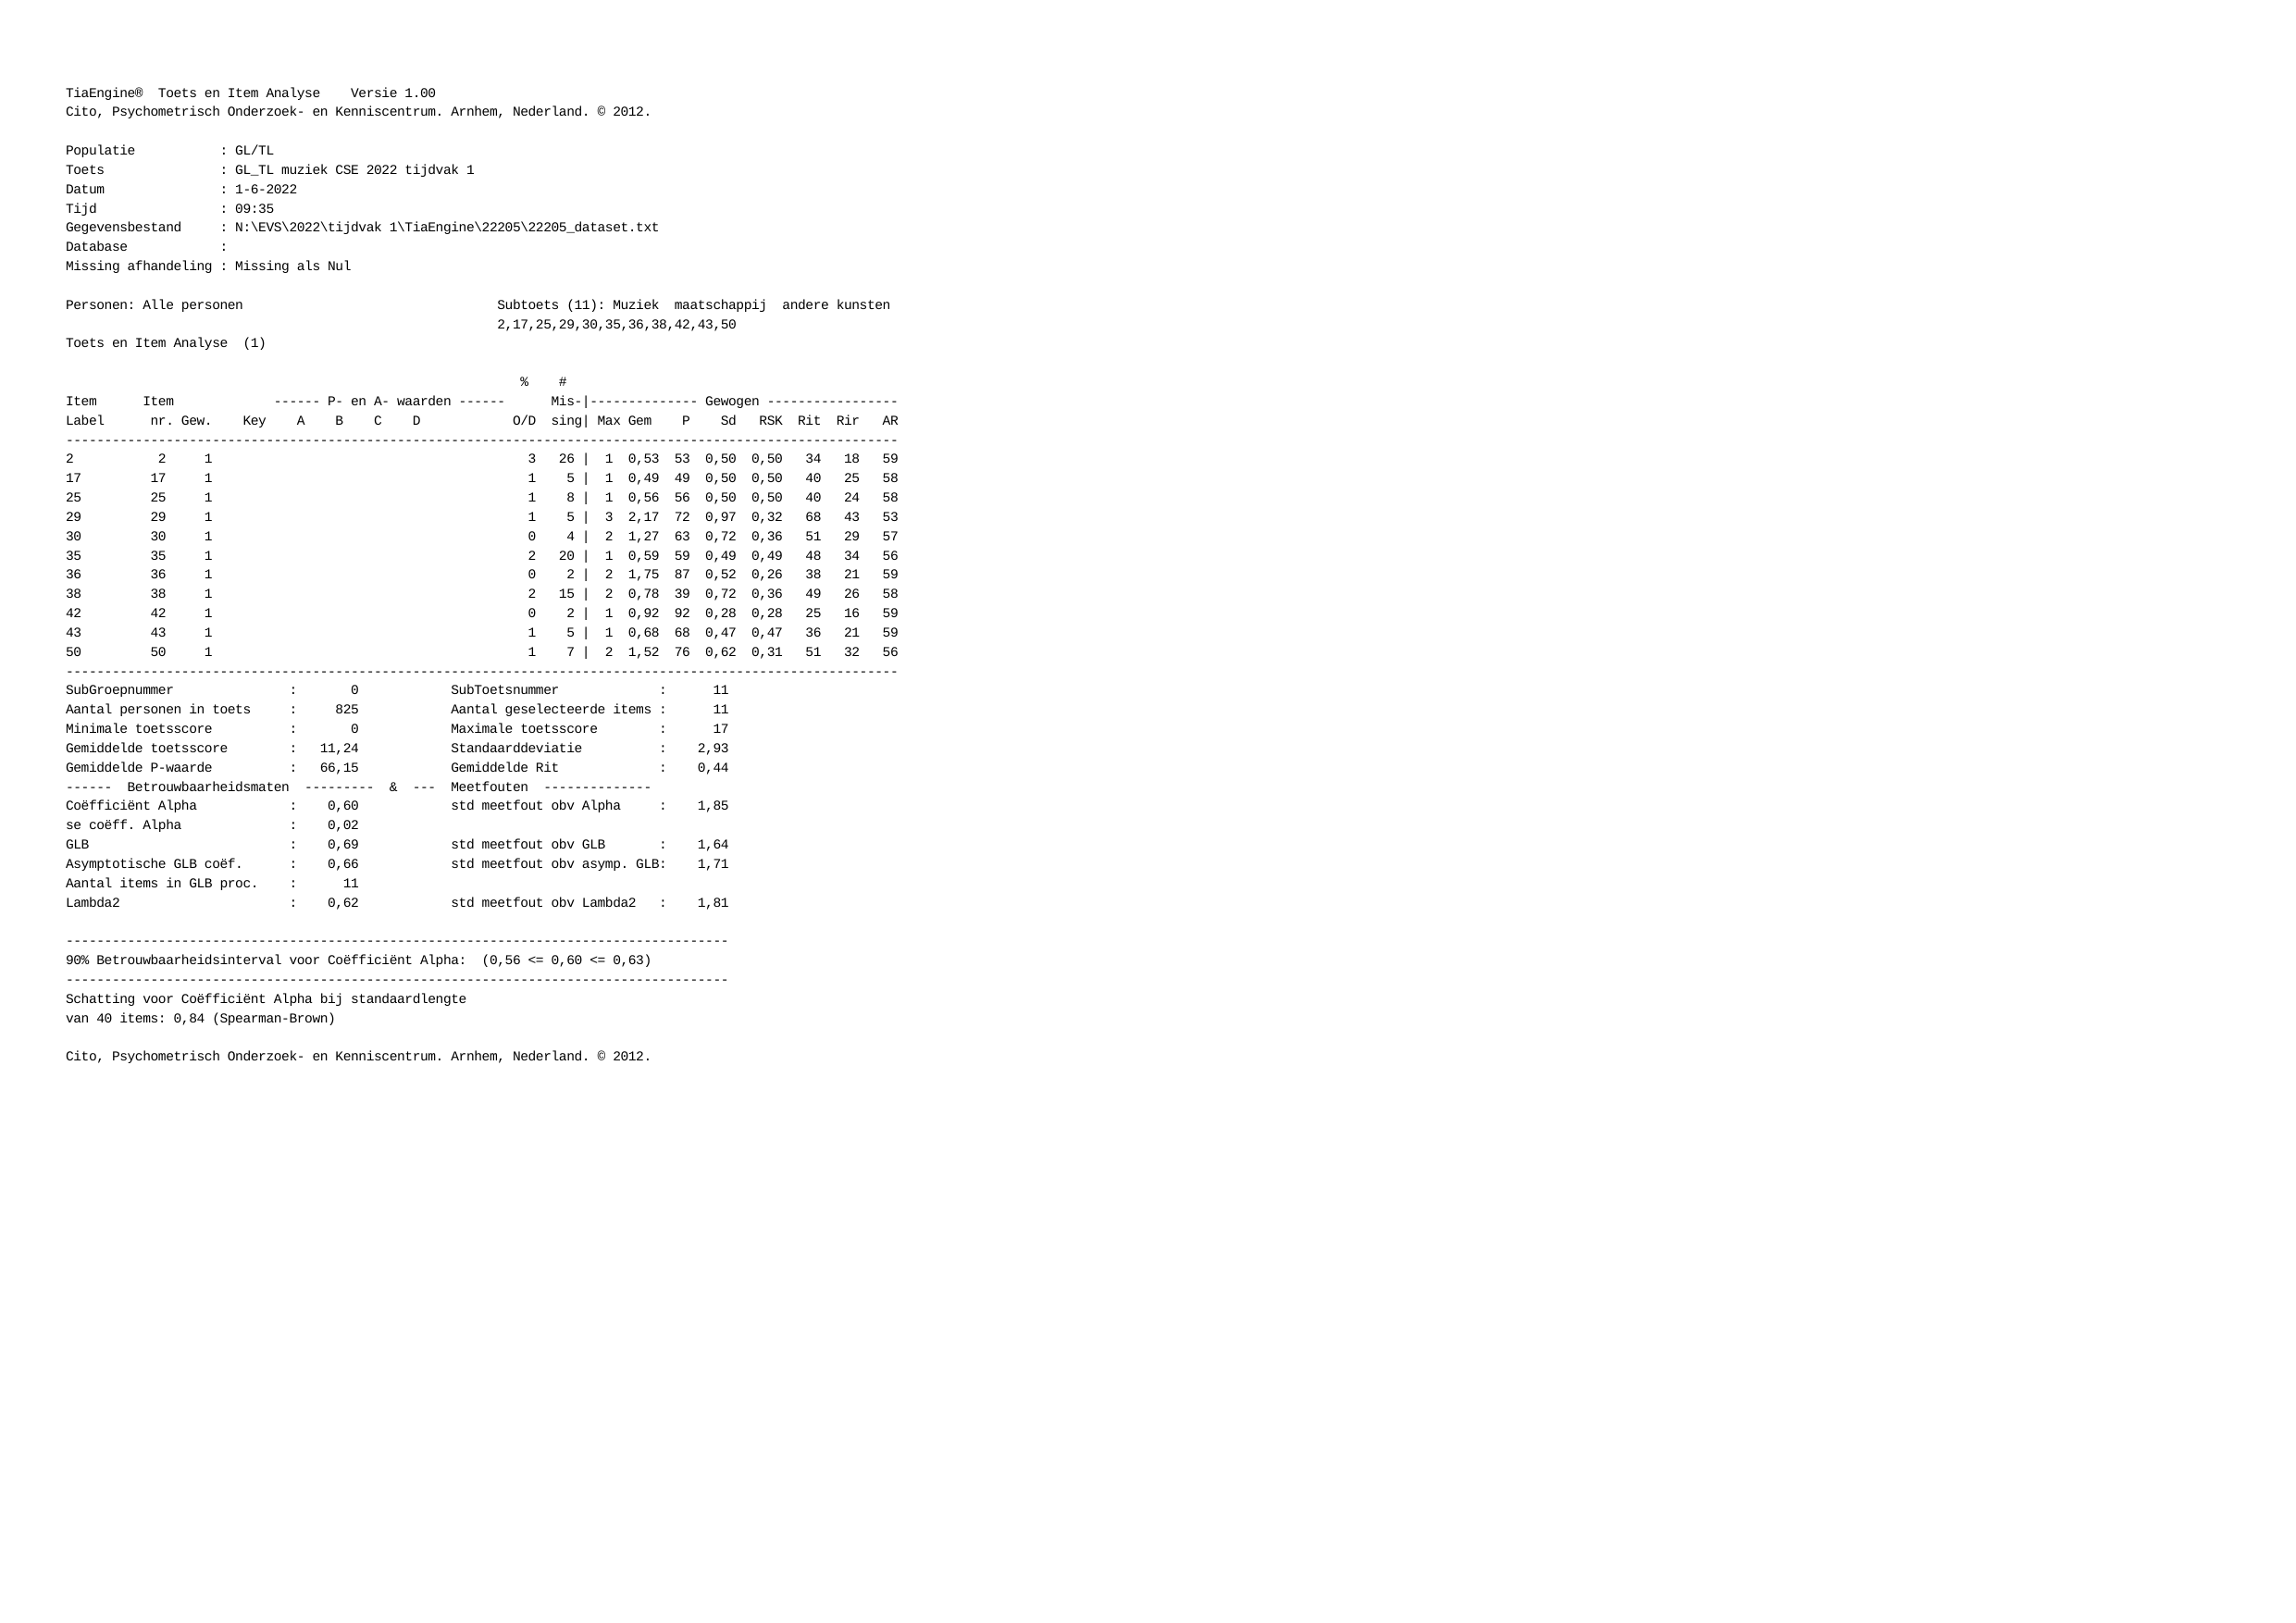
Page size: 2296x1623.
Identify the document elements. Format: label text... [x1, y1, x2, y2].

text SubGroepnummer : 0 SubToetsnummer : 11 [66, 679, 2252, 699]
text -------------------------------------------------------------------------------------- [66, 969, 2252, 988]
text Toets : GL_TL muziek CSE 2022 tijdvak 1 [66, 159, 2252, 179]
text 2,17,25,29,30,35,36,38,42,43,50 [66, 313, 2252, 332]
text Aantal items in GLB proc. : 11 [66, 873, 2252, 891]
text Cito, Psychometrisch Onderzoek- en Kenniscentrum. Arnhem, Nederland. © 2012. [66, 101, 2252, 120]
text Database : [66, 236, 2252, 255]
text Gegevensbestand : N:\EVS\2022\tijdvak 1\TiaEngine\22205\22205_dataset.txt [66, 217, 2252, 236]
text Schatting voor Coëfficiënt Alpha bij standaardlengte [66, 988, 2252, 1007]
text 43 43 1 1 5 | 1 0,68 68 0,47 0,47 36 21 59 [66, 622, 2252, 641]
text -------------------------------------------------------------------------------------- [66, 930, 2252, 949]
text Label nr. Gew. Key A B C D O/D sing| Max Gem P Sd RSK Rit Rir AR [66, 410, 2252, 428]
text Datum : 1-6-2022 [66, 179, 2252, 197]
text GLB : 0,69 std meetfout obv GLB : 1,64 [66, 834, 2252, 853]
text Item Item ------ P- en A- waarden ------ Mis-|-------------- Gewogen ----------------- [66, 390, 2252, 410]
text Coëfficiënt Alpha : 0,60 std meetfout obv Alpha : 1,85 [66, 795, 2252, 814]
text 42 42 1 0 2 | 1 0,92 92 0,28 0,28 25 16 59 [66, 602, 2252, 622]
text van 40 items: 0,84 (Spearman-Brown) [66, 1007, 2252, 1026]
text 38 38 1 2 15 | 2 0,78 39 0,72 0,36 49 26 58 [66, 583, 2252, 602]
text Personen: Alle personen Subtoets (11): Muziek maatschappij andere kunsten [66, 294, 2252, 313]
text Asymptotische GLB coëf. : 0,66 std meetfout obv asymp. GLB: 1,71 [66, 853, 2252, 873]
text 36 36 1 0 2 | 2 1,75 87 0,52 0,26 38 21 59 [66, 564, 2252, 583]
text Aantal personen in toets : 825 Aantal geselecteerde items : 11 [66, 699, 2252, 718]
text Gemiddelde toetsscore : 11,24 Standaarddeviatie : 2,93 [66, 737, 2252, 757]
text 35 35 1 2 20 | 1 0,59 59 0,49 0,49 48 34 56 [66, 544, 2252, 564]
text Populatie : GL/TL [66, 140, 2252, 159]
text ------ Betrouwbaarheidsmaten --------- & --- Meetfouten -------------- [66, 775, 2252, 795]
text Tijd : 09:35 [66, 197, 2252, 217]
text TiaEngine® Toets en Item Analyse Versie 1.00 [66, 81, 2252, 101]
text Minimale toetsscore : 0 Maximale toetsscore : 17 [66, 718, 2252, 737]
text 17 17 1 1 5 | 1 0,49 49 0,50 0,50 40 25 58 [66, 467, 2252, 487]
text 30 30 1 0 4 | 2 1,27 63 0,72 0,36 51 29 57 [66, 526, 2252, 544]
text Lambda2 : 0,62 std meetfout obv Lambda2 : 1,81 [66, 891, 2252, 911]
text 29 29 1 1 5 | 3 2,17 72 0,97 0,32 68 43 53 [66, 506, 2252, 526]
text 2 2 1 3 26 | 1 0,53 53 0,50 0,50 34 18 59 [66, 448, 2252, 467]
text Toets en Item Analyse (1) [66, 332, 2252, 352]
text 50 50 1 1 7 | 2 1,52 76 0,62 0,31 51 32 56 [66, 641, 2252, 660]
text % # [66, 371, 2252, 390]
text Missing afhandeling : Missing als Nul [66, 255, 2252, 275]
text ------------------------------------------------------------------------------------------------------------ [66, 428, 2252, 448]
text 90% Betrouwbaarheidsinterval voor Coëfficiënt Alpha: (0,56 <= 0,60 <= 0,63) [66, 949, 2252, 969]
text Cito, Psychometrisch Onderzoek- en Kenniscentrum. Arnhem, Nederland. © 2012. [66, 1046, 2252, 1065]
text se coëff. Alpha : 0,02 [66, 814, 2252, 834]
text ------------------------------------------------------------------------------------------------------------ [66, 660, 2252, 679]
text Gemiddelde P-waarde : 66,15 Gemiddelde Rit : 0,44 [66, 757, 2252, 775]
text 25 25 1 1 8 | 1 0,56 56 0,50 0,50 40 24 58 [66, 487, 2252, 506]
